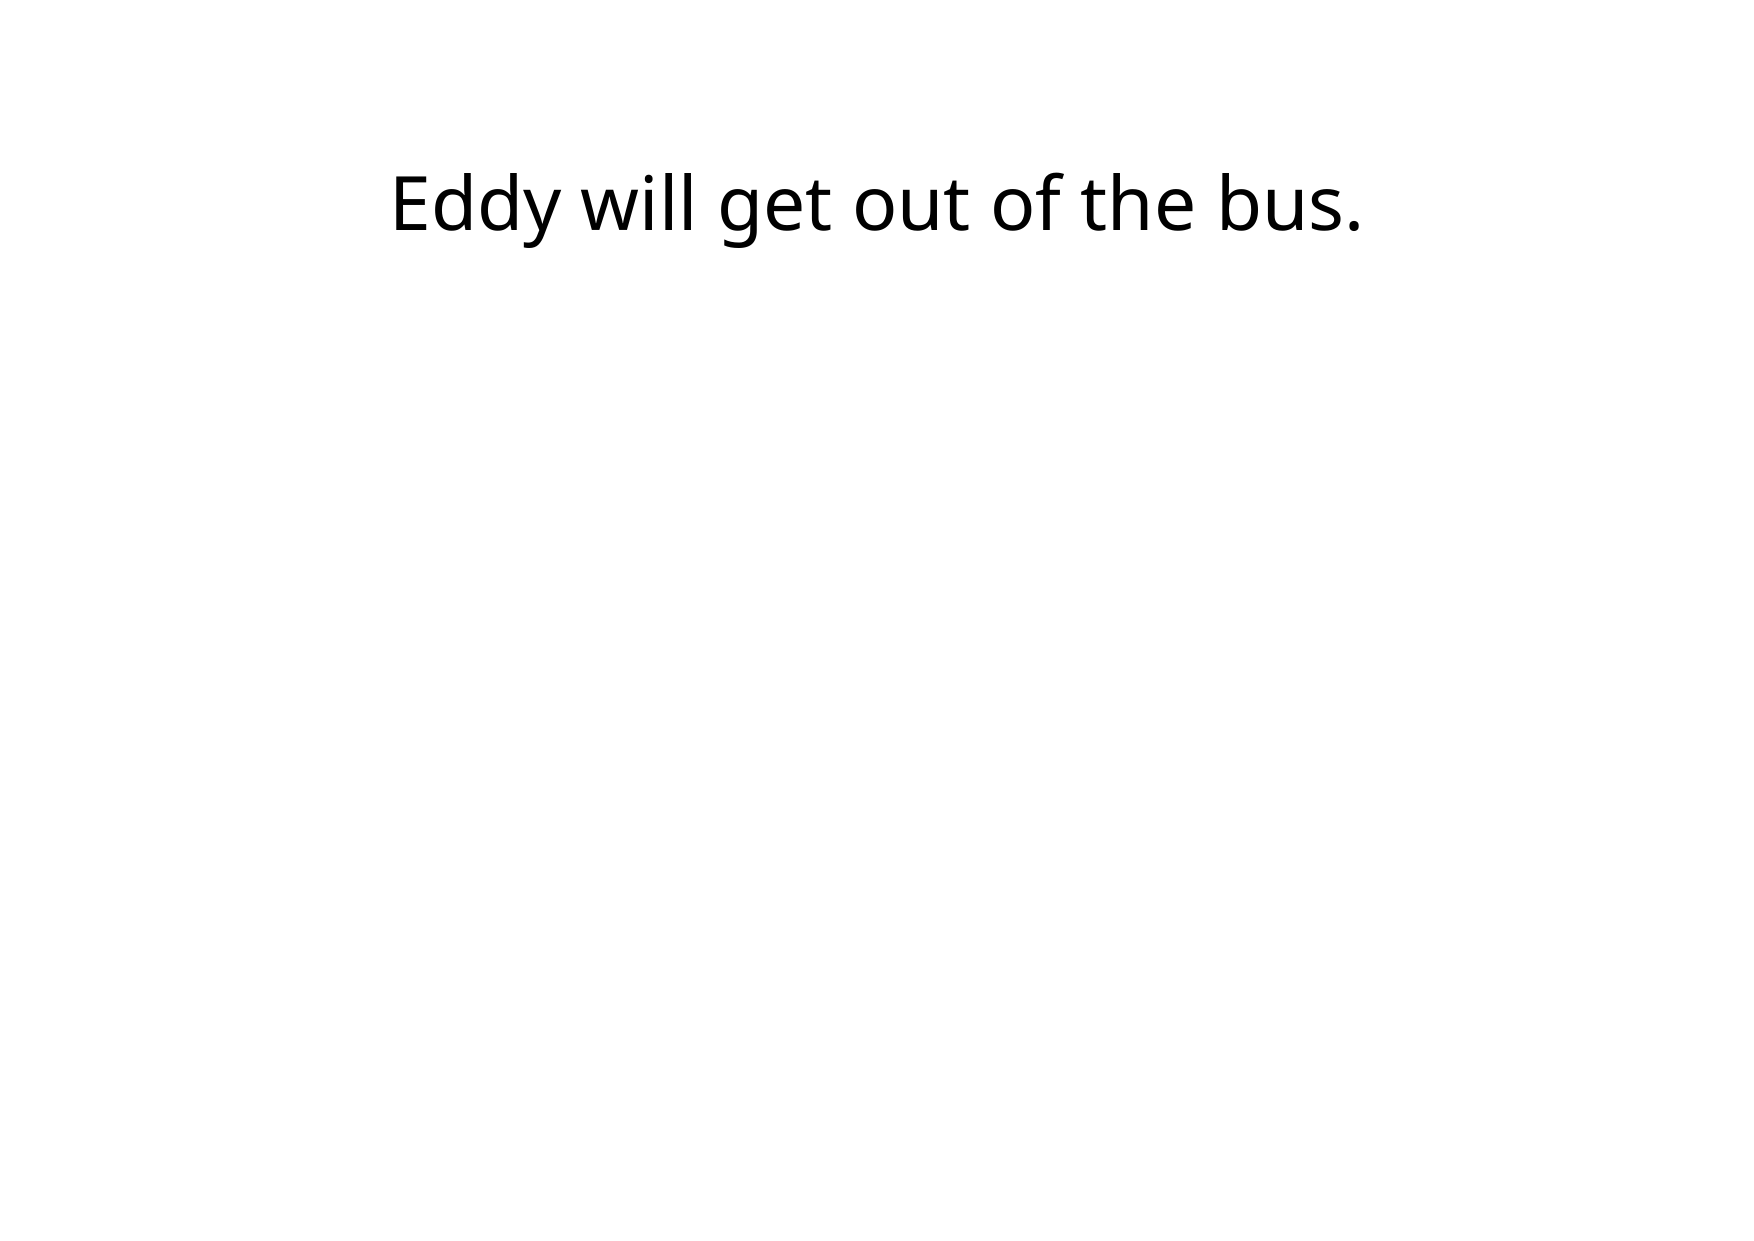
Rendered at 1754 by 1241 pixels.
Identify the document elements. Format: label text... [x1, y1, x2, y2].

text Eddy will get out of the bus. [150, 150, 1604, 252]
